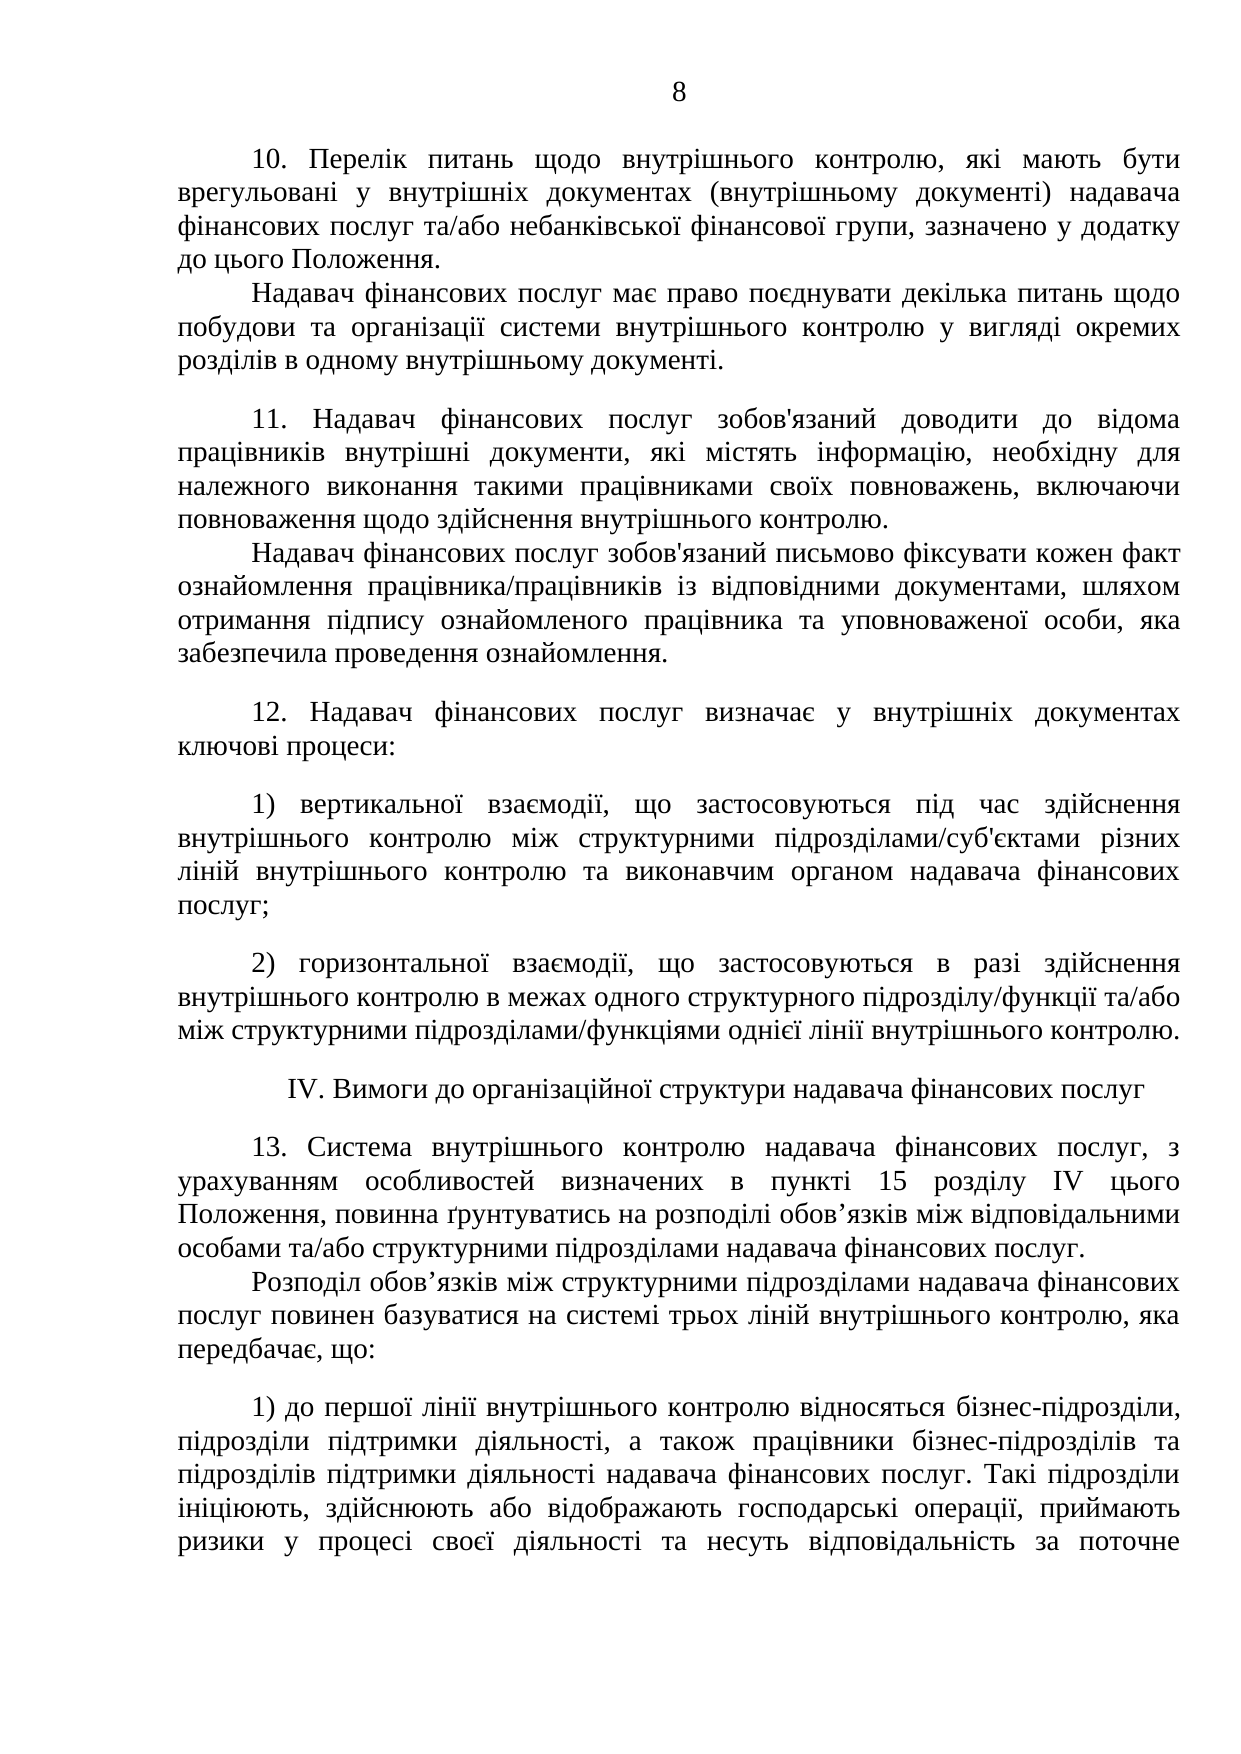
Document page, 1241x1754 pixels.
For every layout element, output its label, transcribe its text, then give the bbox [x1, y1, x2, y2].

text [177, 1389, 1181, 1557]
text IV. Вимоги до організаційної структури надавача фінансових послуг [177, 1071, 1181, 1104]
text 11. Надавач фінансових послуг зобов'язаний доводити до відома працівників внутрішні документи, які містять інформацію, необхідну для належного виконання такими працівниками своїх повноважень, включаючи повноваження щодо здійснення внутрішнього контролю. [177, 401, 1181, 535]
text Надавач фінансових послуг має право поєднувати декілька питань щодо побудови та організації системи внутрішнього контролю у вигляді окремих розділів в одному внутрішньому документі. [177, 275, 1181, 376]
text 13. Система внутрішнього контролю надавача фінансових послуг, з урахуванням особливостей визначених в пункті 15 розділу IV цього Положення, повинна ґрунтуватись на розподілі обов’язків між відповідальними особами та/або структурними підрозділами надавача фінансових послуг. [177, 1129, 1181, 1264]
text 12. Надавач фінансових послуг визначає у внутрішніх документах ключові процеси: [177, 694, 1181, 761]
text Надавач фінансових послуг зобов'язаний письмово фіксувати кожен факт ознайомлення працівника/працівників із відповідними документами, шляхом отримання підпису ознайомленого працівника та уповноваженої особи, яка забезпечила проведення ознайомлення. [177, 535, 1181, 669]
text 10. Перелік питань щодо внутрішнього контролю, які мають бути врегульовані у внутрішніх документах (внутрішньому документі) надавача фінансових послуг та/або небанківської фінансової групи, зазначено у додатку до цього Положення. [177, 141, 1181, 275]
text 2) горизонтальної взаємодії, що застосовуються в разі здійснення внутрішнього контролю в межах одного структурного підрозділу/функції та/або між структурними підрозділами/функціями однієї лінії внутрішнього контролю. [177, 945, 1181, 1046]
text 1) вертикальної взаємодії, що застосовуються під час здійснення внутрішнього контролю між структурними підрозділами/суб'єктами різних ліній внутрішнього контролю та виконавчим органом надавача фінансових послуг; [177, 786, 1181, 920]
text Розподіл обов’язків між структурними підрозділами надавача фінансових послуг повинен базуватися на системі трьох ліній внутрішнього контролю, яка передбачає, що: [177, 1264, 1181, 1364]
